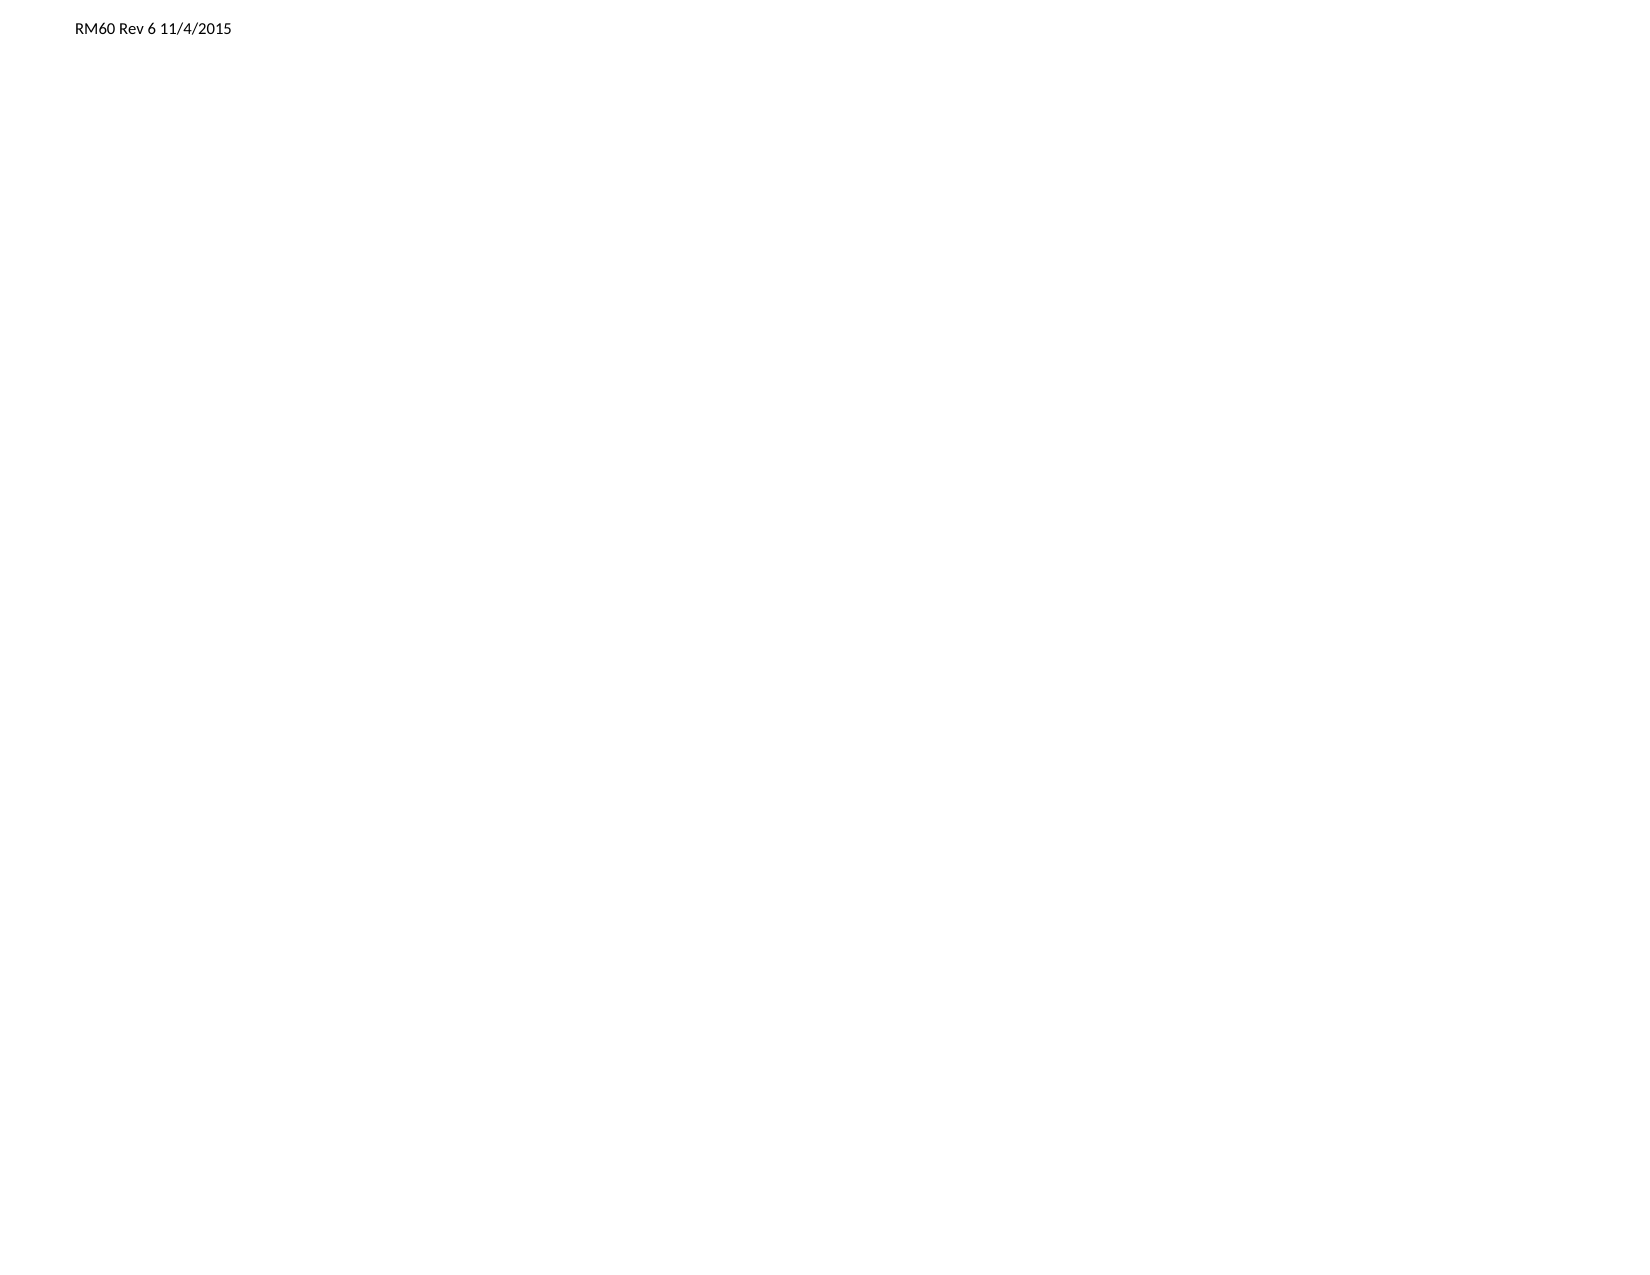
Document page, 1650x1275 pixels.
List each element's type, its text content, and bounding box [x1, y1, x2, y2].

text RM60 Rev 6 11/4/2015 [75, 19, 1623, 39]
